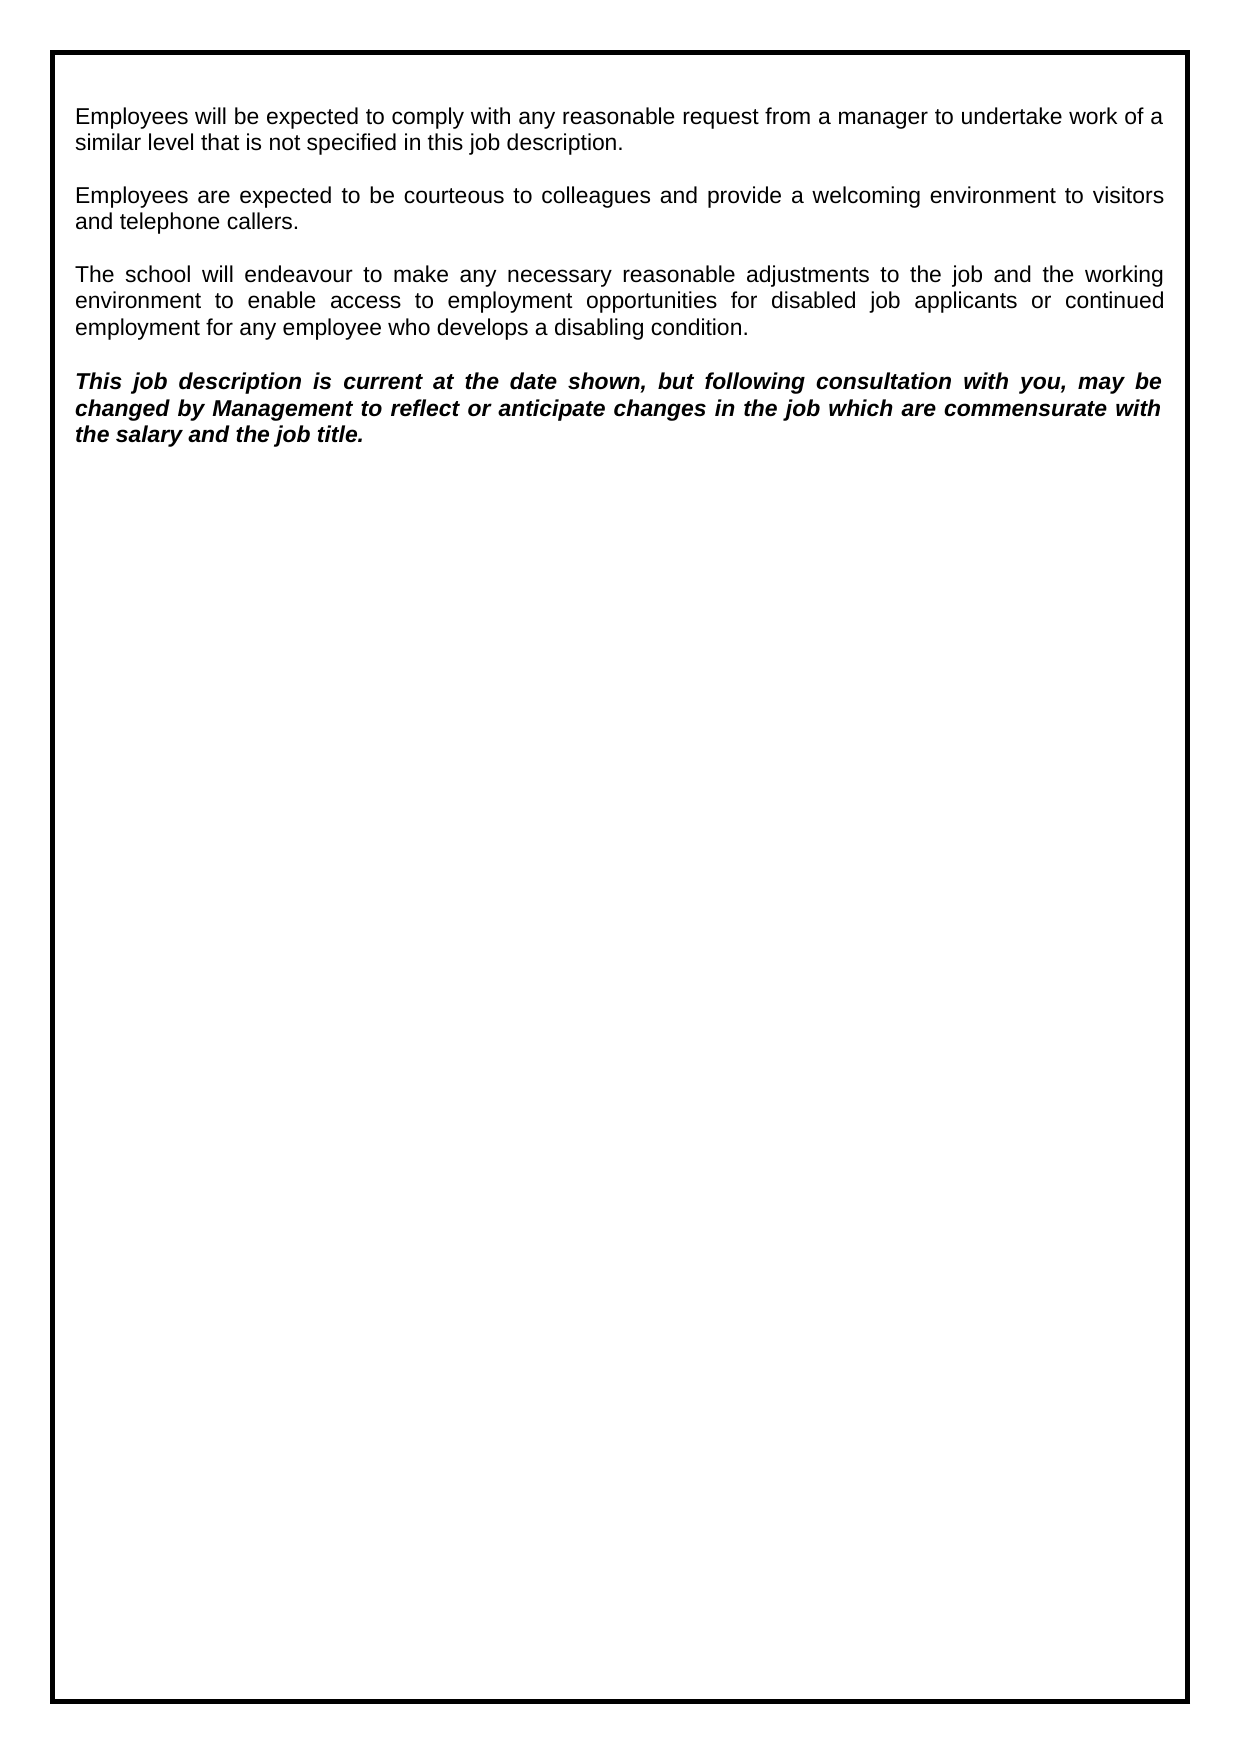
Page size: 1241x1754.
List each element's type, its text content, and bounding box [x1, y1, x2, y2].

text Employees will be expected to comply with any reasonable request from a manager to undertake work of a similar level that is not specified in this job description. [75, 103, 1165, 155]
text Employees are expected to be courteous to colleagues and provide a welcoming environment to visitors and telephone callers. [75, 182, 1165, 234]
text This job description is current at the date shown, but following consultation with you, may be changed by Management to reflect or anticipate changes in the job which are commensurate with the salary and the job title. [75, 368, 1165, 447]
text The school will endeavour to make any necessary reasonable adjustments to the job and the working environment to enable access to employment opportunities for disabled job applicants or continued employment for any employee who develops a disabling condition. [75, 261, 1165, 340]
